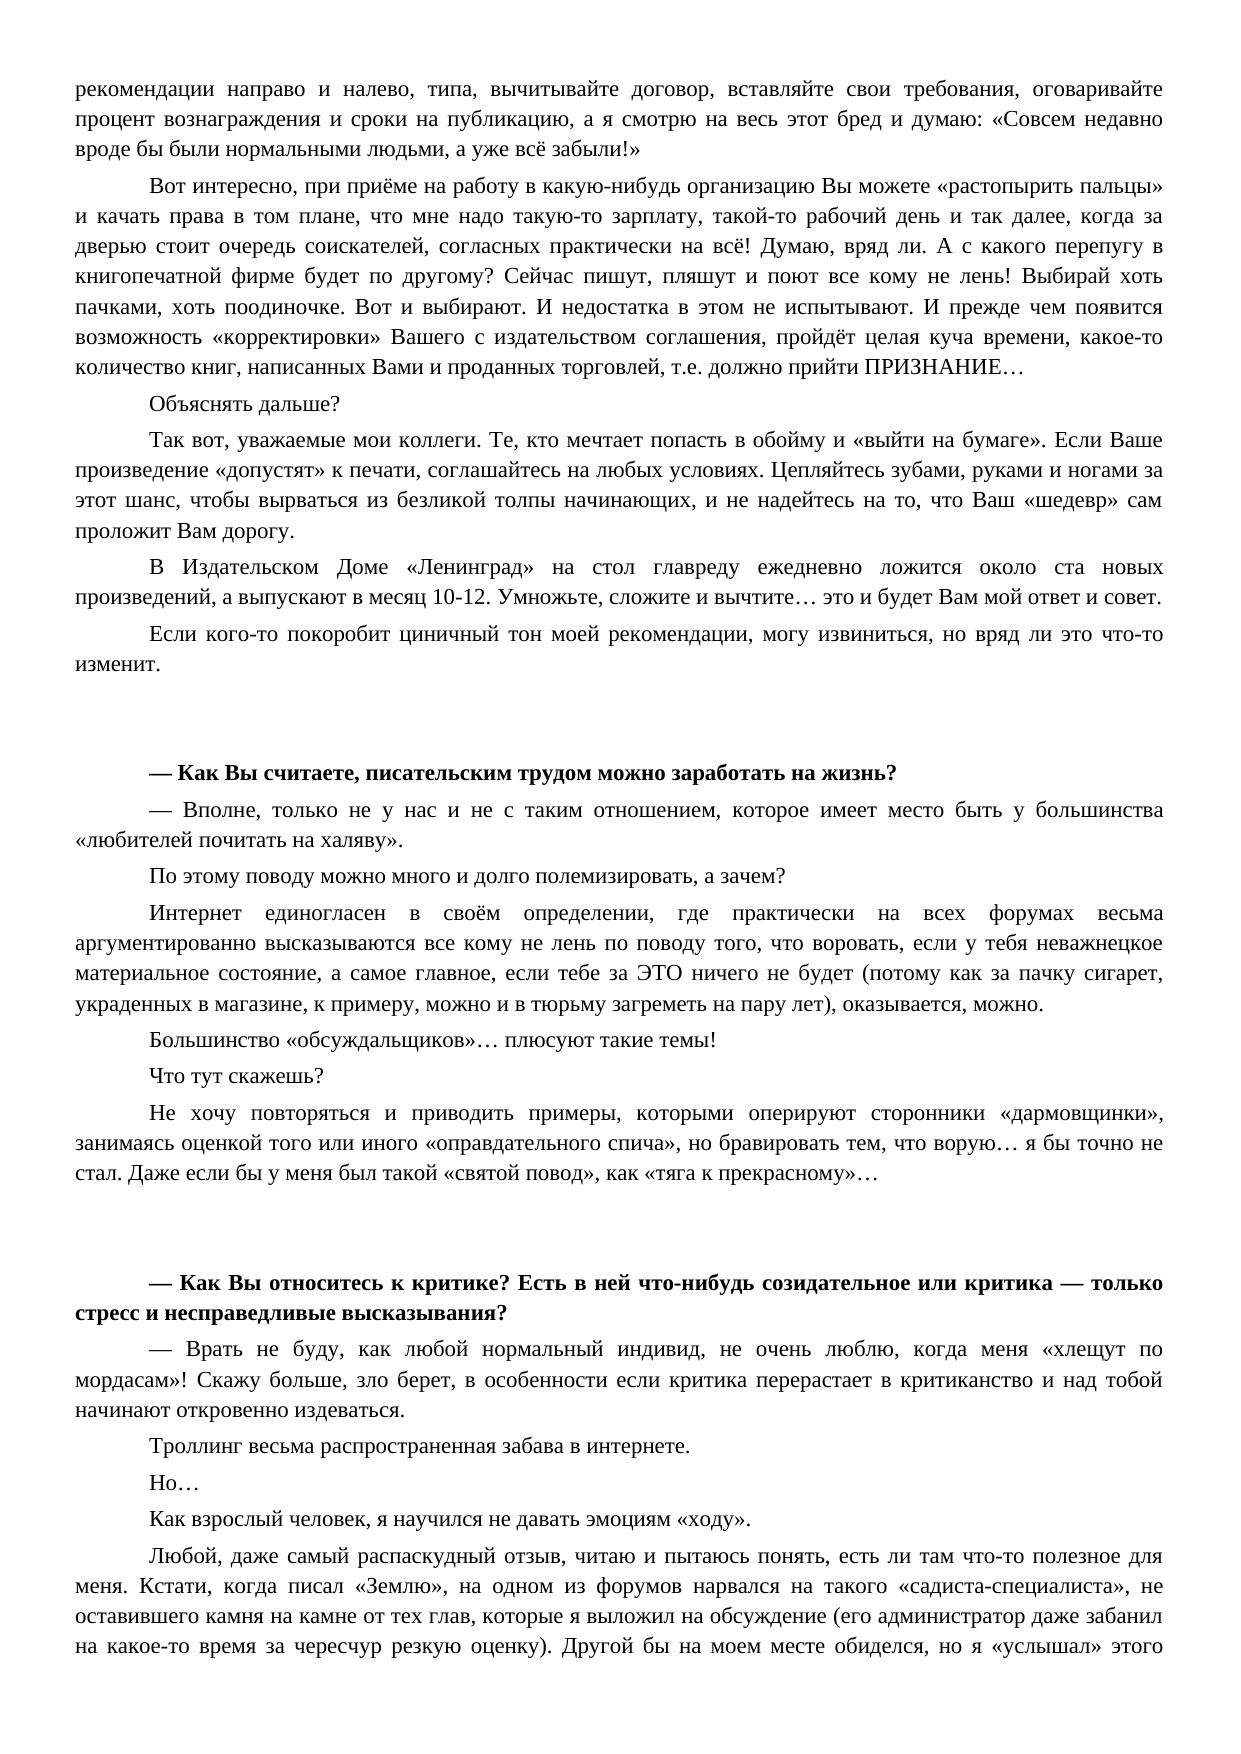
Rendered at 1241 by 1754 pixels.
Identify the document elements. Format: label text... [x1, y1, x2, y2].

text — Врать не буду, как любой нормальный индивид, не очень люблю, когда меня «хлещут по мордасам»! Скажу больше, зло берет, в особенности если критика перерастает в критиканство и над тобой начинают откровенно издеваться. [75, 1335, 1165, 1422]
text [75, 1542, 1165, 1659]
text В Издательском Доме «Ленинград» на стол главреду ежедневно ложится около ста новых произведений, а выпускают в месяц 10-12. Умножьте, сложите и вычтите… это и будет Вам мой ответ и совет. [75, 553, 1165, 610]
text — Как Вы считаете, писательским трудом можно заработать на жизнь? [75, 759, 1165, 786]
text Что тут скажешь? [75, 1062, 1165, 1089]
text Как взрослый человек, я научился не давать эмоциям «ходу». [75, 1505, 1165, 1532]
text Троллинг весьма распространенная забава в интернете. [75, 1432, 1165, 1459]
text Большинство «обсуждальщиков»… плюсуют такие темы! [75, 1026, 1165, 1052]
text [75, 75, 1165, 162]
text Не хочу повторяться и приводить примеры, которыми оперируют сторонники «дармовщинки», занимаясь оценкой того или иного «оправдательного спича», но бравировать тем, что ворую… я бы точно не стал. Даже если бы у меня был такой «святой повод», как «тяга к прекрасному»… [75, 1099, 1165, 1186]
text Объяснять дальше? [75, 389, 1165, 416]
text Так вот, уважаемые мои коллеги. Те, кто мечтает попасть в обойму и «выйти на бумаге». Если Ваше произведение «допустят» к печати, соглашайтесь на любых условиях. Цепляйтесь зубами, руками и ногами за этот шанс, чтобы вырваться из безликой толпы начинающих, и не надейтесь на то, что Ваш «шедевр» сам проложит Вам дорогу. [75, 426, 1165, 543]
text Если кого-то покоробит циничный тон моей рекомендации, могу извиниться, но вряд ли это что-то изменит. [75, 620, 1165, 676]
text — Вполне, только не у нас и не с таким отношением, которое имеет место быть у большинства «любителей почитать на халяву». [75, 796, 1165, 852]
text Вот интересно, при приёме на работу в какую-нибудь организацию Вы можете «растопырить пальцы» и качать права в том плане, что мне надо такую-то зарплату, такой-то рабочий день и так далее, когда за дверью стоит очередь соискателей, согласных практически на всё! Думаю, вряд ли. А с какого перепугу в книгопечатной фирме будет по другому? Сейчас пишут, пляшут и поют все кому не лень! Выбирай хоть пачками, хоть поодиночке. Вот и выбирают. И недостатка в этом не испытывают. И прежде чем появится возможность «корректировки» Вашего с издательством соглашения, пройдёт целая куча времени, какое-то количество книг, написанных Вами и проданных торговлей, т.е. должно прийти ПРИЗНАНИЕ… [75, 172, 1165, 379]
text По этому поводу можно много и долго полемизировать, а зачем? [75, 862, 1165, 889]
text Но… [75, 1469, 1165, 1495]
text — Как Вы относитесь к критике? Есть в ней что-нибудь созидательное или критика — только стресс и несправедливые высказывания? [75, 1269, 1165, 1325]
text Интернет единогласен в своём определении, где практически на всех форумах весьма аргументированно высказываются все кому не лень по поводу того, что воровать, если у тебя неважнецкое материальное состояние, а самое главное, если тебе за ЭТО ничего не будет (потому как за пачку сигарет, украденных в магазине, к примеру, можно и в тюрьму загреметь на пару лет), оказывается, можно. [75, 899, 1165, 1016]
